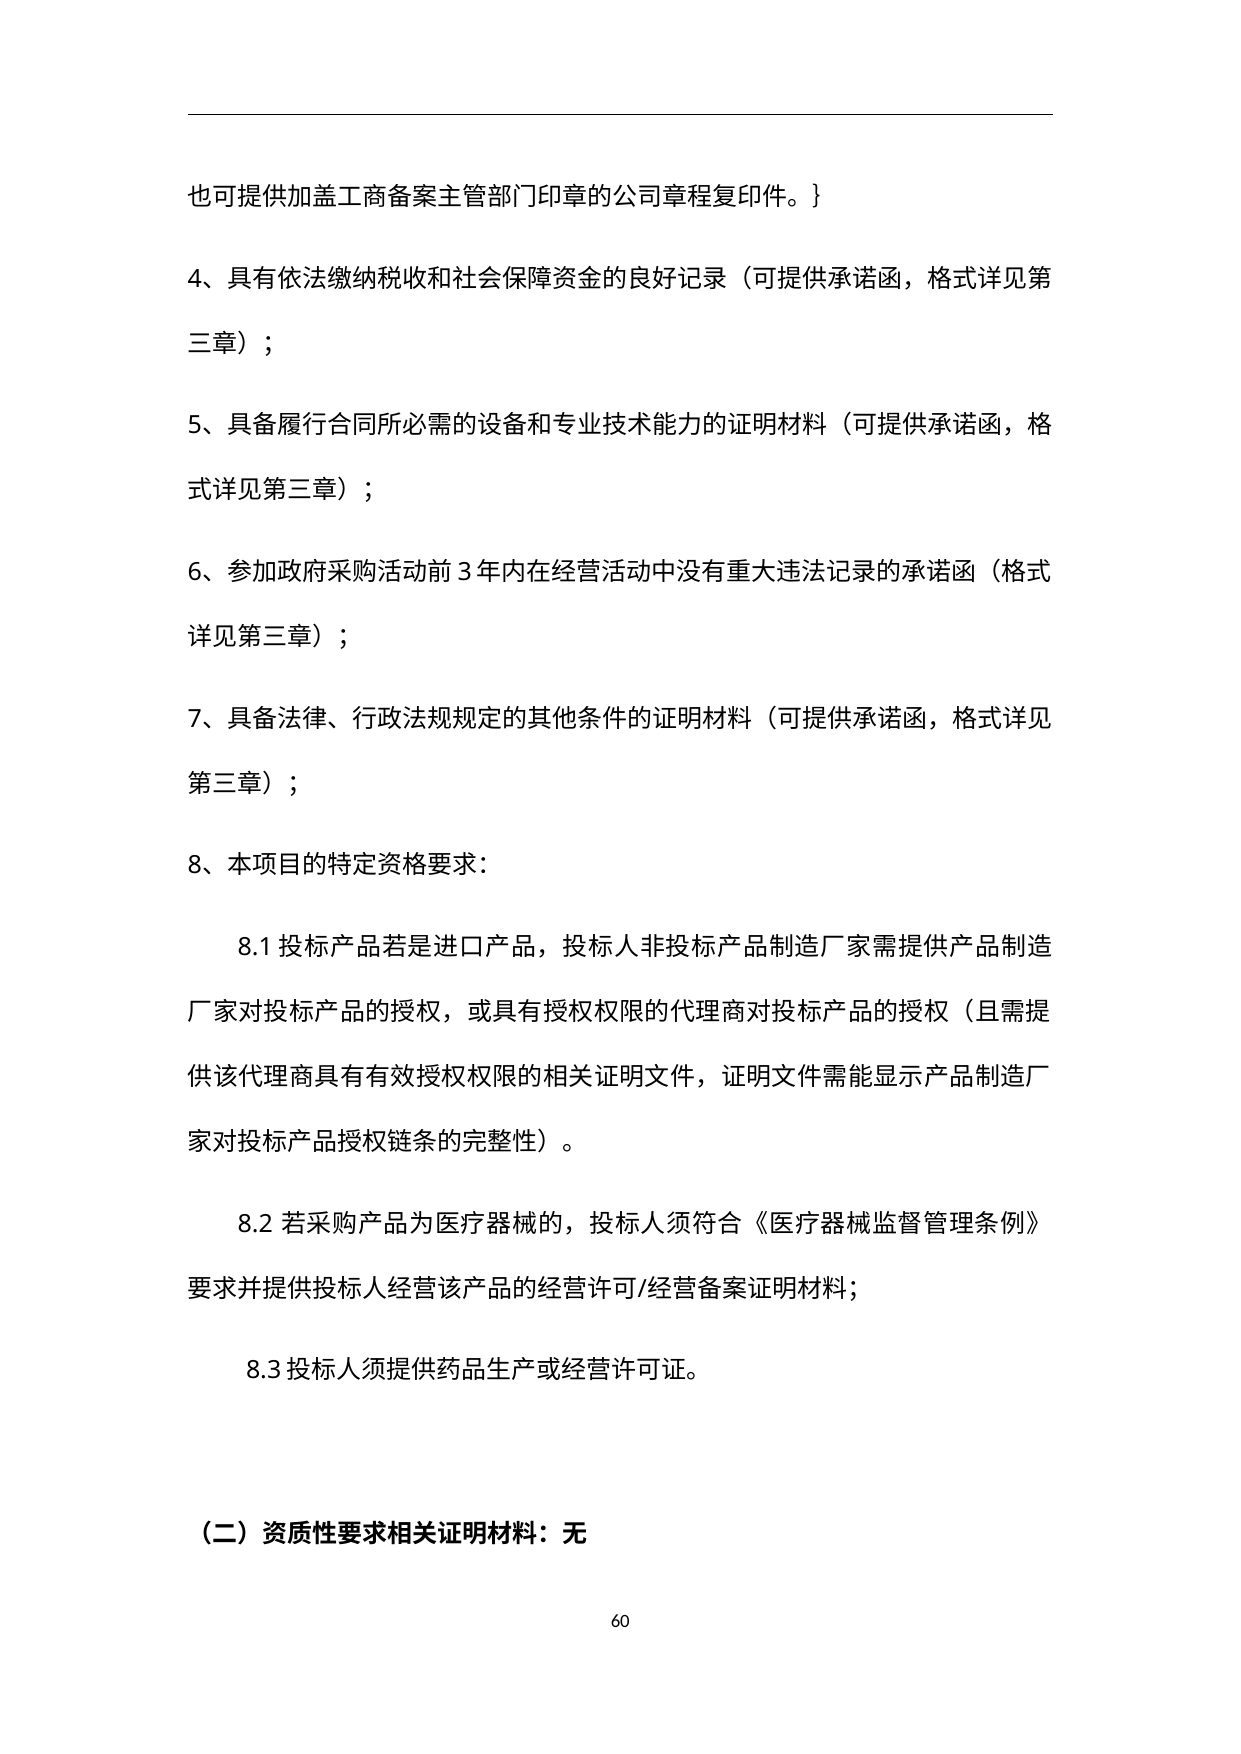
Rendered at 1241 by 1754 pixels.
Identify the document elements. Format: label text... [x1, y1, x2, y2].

text 6、参加政府采购活动前3年内在经营活动中没有重大违法记录的承诺函（格式详见第三章）； [187, 537, 1053, 667]
text 8、本项目的特定资格要求： [187, 830, 1053, 895]
text 8.2 若采购产品为医疗器械的，投标人须符合《医疗器械监督管理条例》要求并提供投标人经营该产品的经营许可/经营备案证明材料； [187, 1189, 1053, 1319]
text 4、具有依法缴纳税收和社会保障资金的良好记录（可提供承诺函，格式详见第三章）； [187, 244, 1053, 374]
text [187, 162, 1053, 227]
text （二）资质性要求相关证明材料：无 [187, 1499, 1053, 1564]
text 7、具备法律、行政法规规定的其他条件的证明材料（可提供承诺函，格式详见第三章）； [187, 684, 1053, 814]
text 5、具备履行合同所必需的设备和专业技术能力的证明材料（可提供承诺函，格式详见第三章）； [187, 390, 1053, 520]
text 8.1投标产品若是进口产品，投标人非投标产品制造厂家需提供产品制造厂家对投标产品的授权，或具有授权权限的代理商对投标产品的授权（且需提供该代理商具有有效授权权限的相关证明文件，证明文件需能显示产品制造厂家对投标产品授权链条的完整性）。 [187, 912, 1053, 1172]
text 8.3投标人须提供药品生产或经营许可证。 [187, 1335, 1053, 1400]
